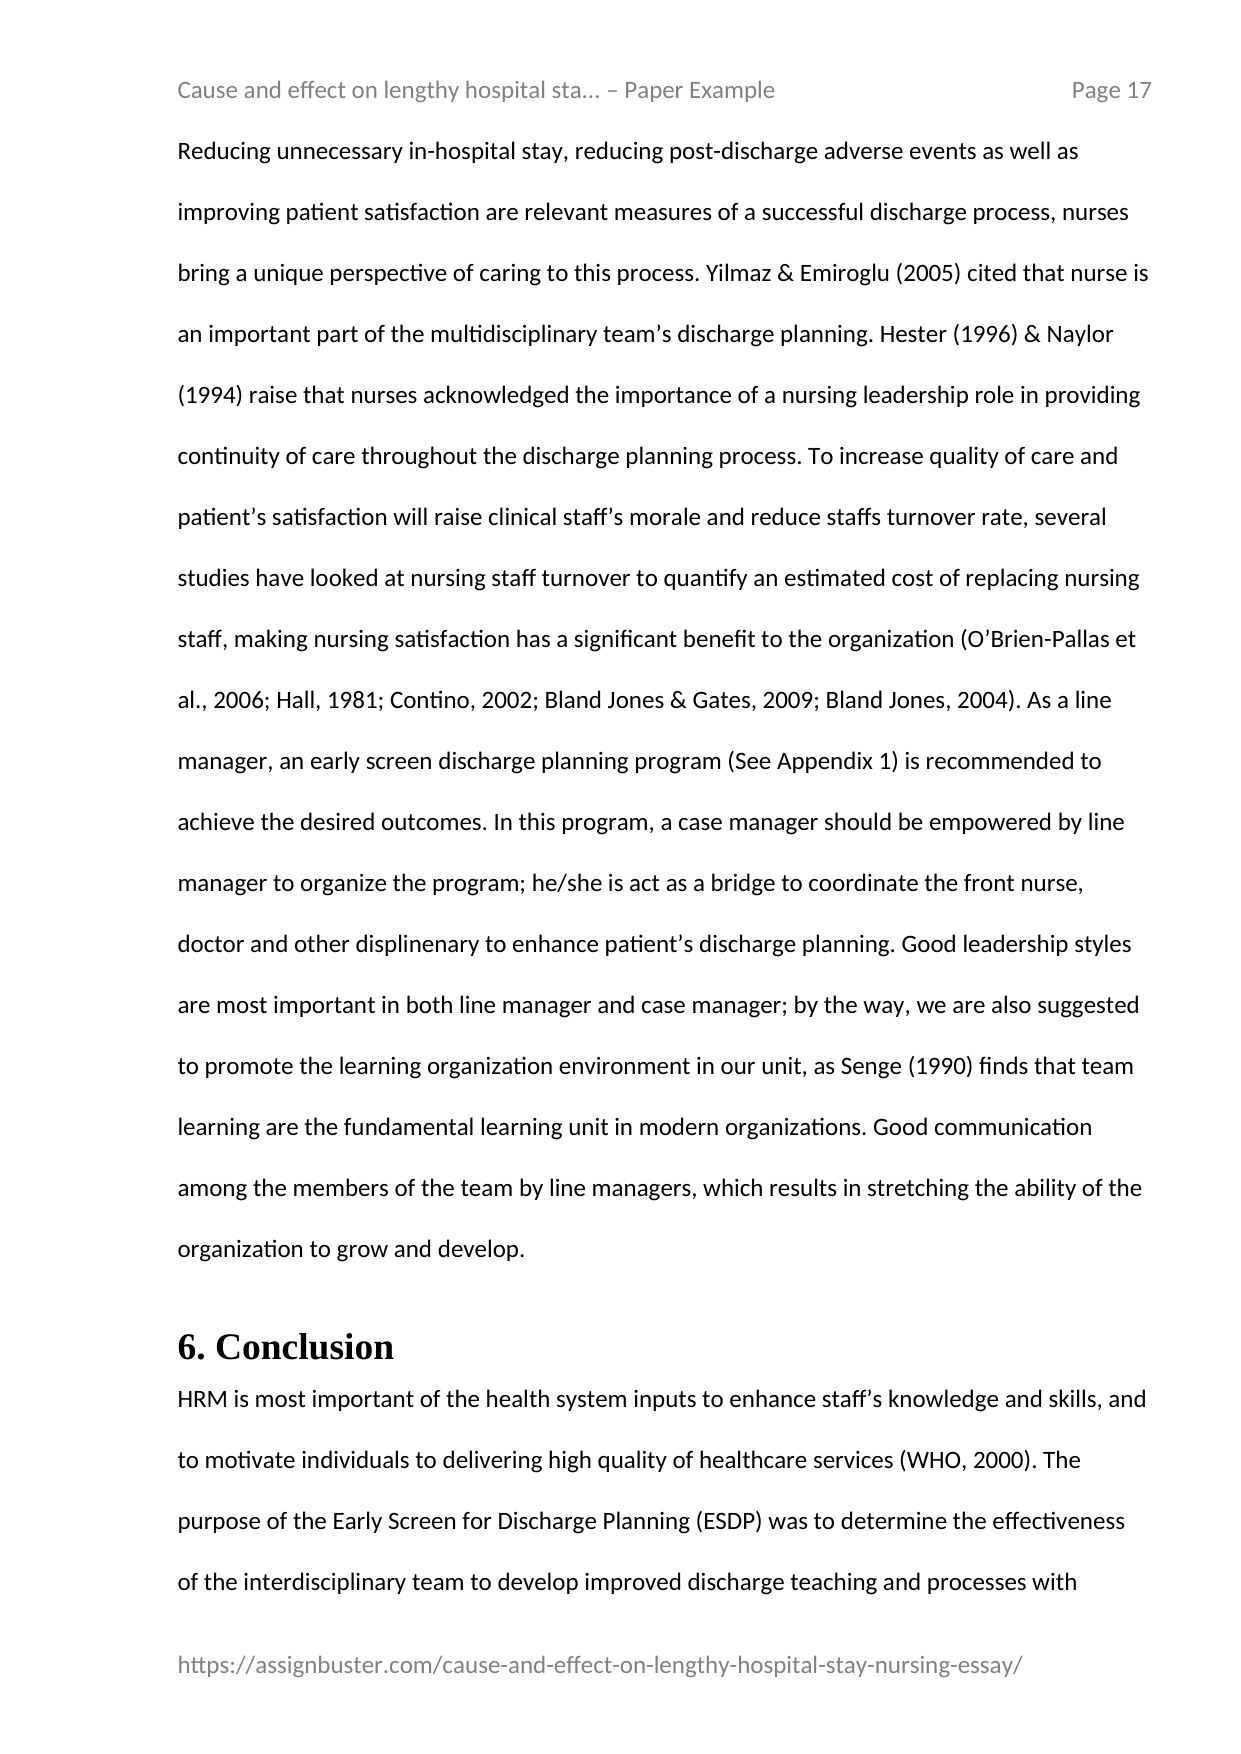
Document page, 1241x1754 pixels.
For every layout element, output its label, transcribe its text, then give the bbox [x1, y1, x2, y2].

text Reducing unnecessary in-hospital stay, reducing post-discharge adverse events as well as improving patient satisfaction are relevant measures of a successful discharge process, nurses bring a unique perspective of caring to this process. Yilmaz & Emiroglu (2005) cited that nurse is an important part of the multidisciplinary team’s discharge planning. Hester (1996) & Naylor (1994) raise that nurses acknowledged the importance of a nursing leadership role in providing continuity of care throughout the discharge planning process. To increase quality of care and patient’s satisfaction will raise clinical staff’s morale and reduce staffs turnover rate, several studies have looked at nursing staff turnover to quantify an estimated cost of replacing nursing staff, making nursing satisfaction has a significant benefit to the organization (O’Brien-Pallas et al., 2006; Hall, 1981; Contino, 2002; Bland Jones & Gates, 2009; Bland Jones, 2004). As a line manager, an early screen discharge planning program (See Appendix 1) is recommended to achieve the desired outcomes. In this program, a case manager should be empowered by line manager to organize the program; he/she is act as a bridge to coordinate the front nurse, doctor and other displinenary to enhance patient’s discharge planning. Good leadership styles are most important in both line manager and case manager; by the way, we are also suggested to promote the learning organization environment in our unit, as Senge (1990) finds that team learning are the fundamental learning unit in modern organizations. Good communication among the members of the team by line managers, which results in stretching the ability of the organization to grow and develop. [177, 135, 1152, 1264]
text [177, 1383, 1152, 1597]
subtitle 6. Conclusion [177, 1324, 1152, 1367]
